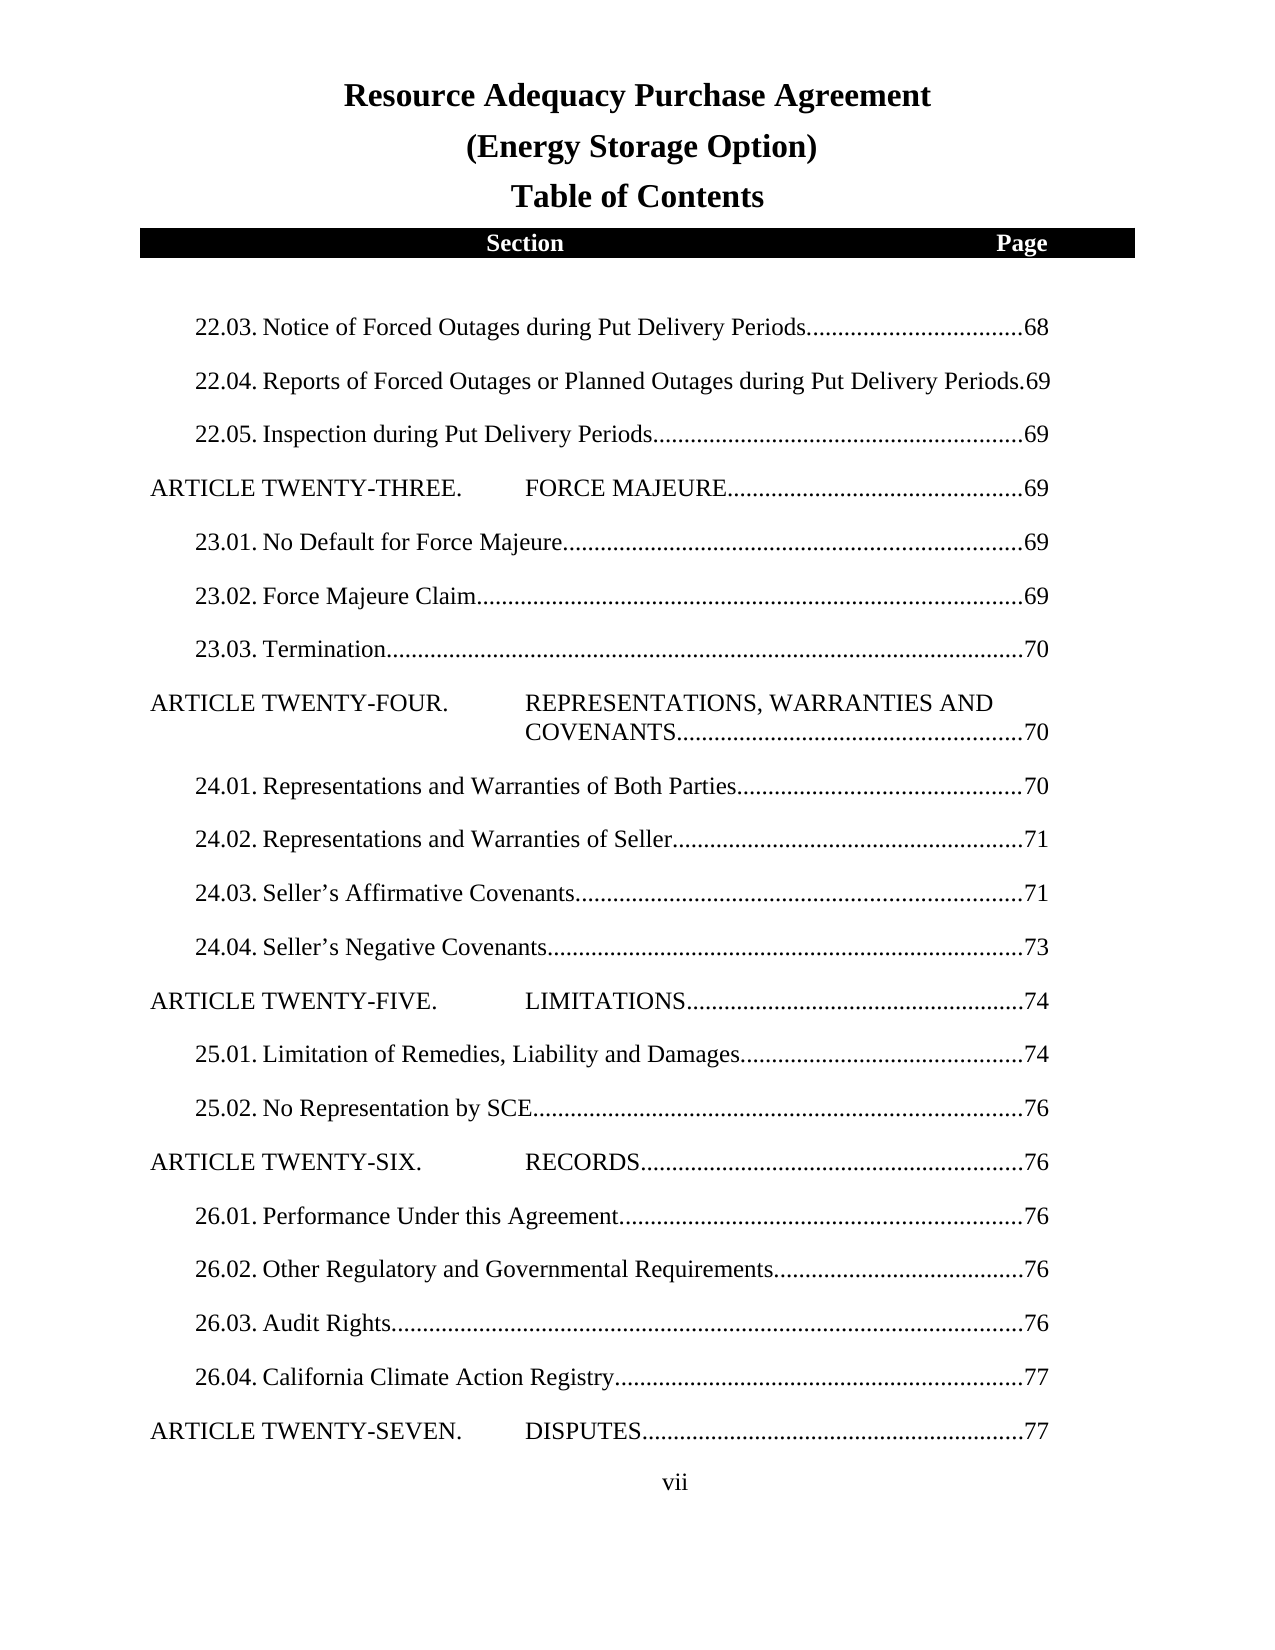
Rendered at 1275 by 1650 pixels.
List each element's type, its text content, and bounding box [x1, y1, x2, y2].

text ARTICLE Twenty-four. REPRESENTATIONS, WARRANTIES AND COVENANTS 70 [150, 688, 1125, 746]
text 26.03. Audit Rights. 76 [195, 1308, 1125, 1337]
text 26.01. Performance Under this Agreement. 76 [195, 1201, 1125, 1229]
text 22.04. Reports of Forced Outages or Planned Outages during Put Delivery Periods. 69 [195, 366, 1125, 394]
text 24.02. Representations and Warranties of Seller. 71 [195, 824, 1125, 853]
text 23.02. Force Majeure Claim. 69 [195, 581, 1125, 609]
text ARTICLE Twenty-six. RECORDS 76 [150, 1147, 1125, 1176]
text 23.01. No Default for Force Majeure. 69 [195, 527, 1125, 556]
text 24.01. Representations and Warranties of Both Parties. 70 [195, 771, 1125, 799]
text 25.02. No Representation by SCE. 76 [195, 1093, 1125, 1122]
text 24.03. Seller’s Affirmative Covenants. 71 [195, 878, 1125, 907]
text ARTICLE Twenty-five. LIMITATIONS 74 [150, 986, 1125, 1014]
text ARTICLE Twenty-seven. DISPUTES 77 [150, 1416, 1125, 1444]
text 24.04. Seller’s Negative Covenants. 73 [195, 932, 1125, 961]
text 25.01. Limitation of Remedies, Liability and Damages. 74 [195, 1039, 1125, 1068]
text 26.04. California Climate Action Registry. 77 [195, 1362, 1125, 1391]
text 26.02. Other Regulatory and Governmental Requirements. 76 [195, 1254, 1125, 1283]
text ARTICLE Twenty-three. FORCE MAJEURE 69 [150, 473, 1125, 502]
text 23.03. Termination. 70 [195, 634, 1125, 663]
text 22.05. Inspection during Put Delivery Periods. 69 [195, 419, 1125, 448]
text 22.03. Notice of Forced Outages during Put Delivery Periods. 68 [195, 312, 1125, 341]
